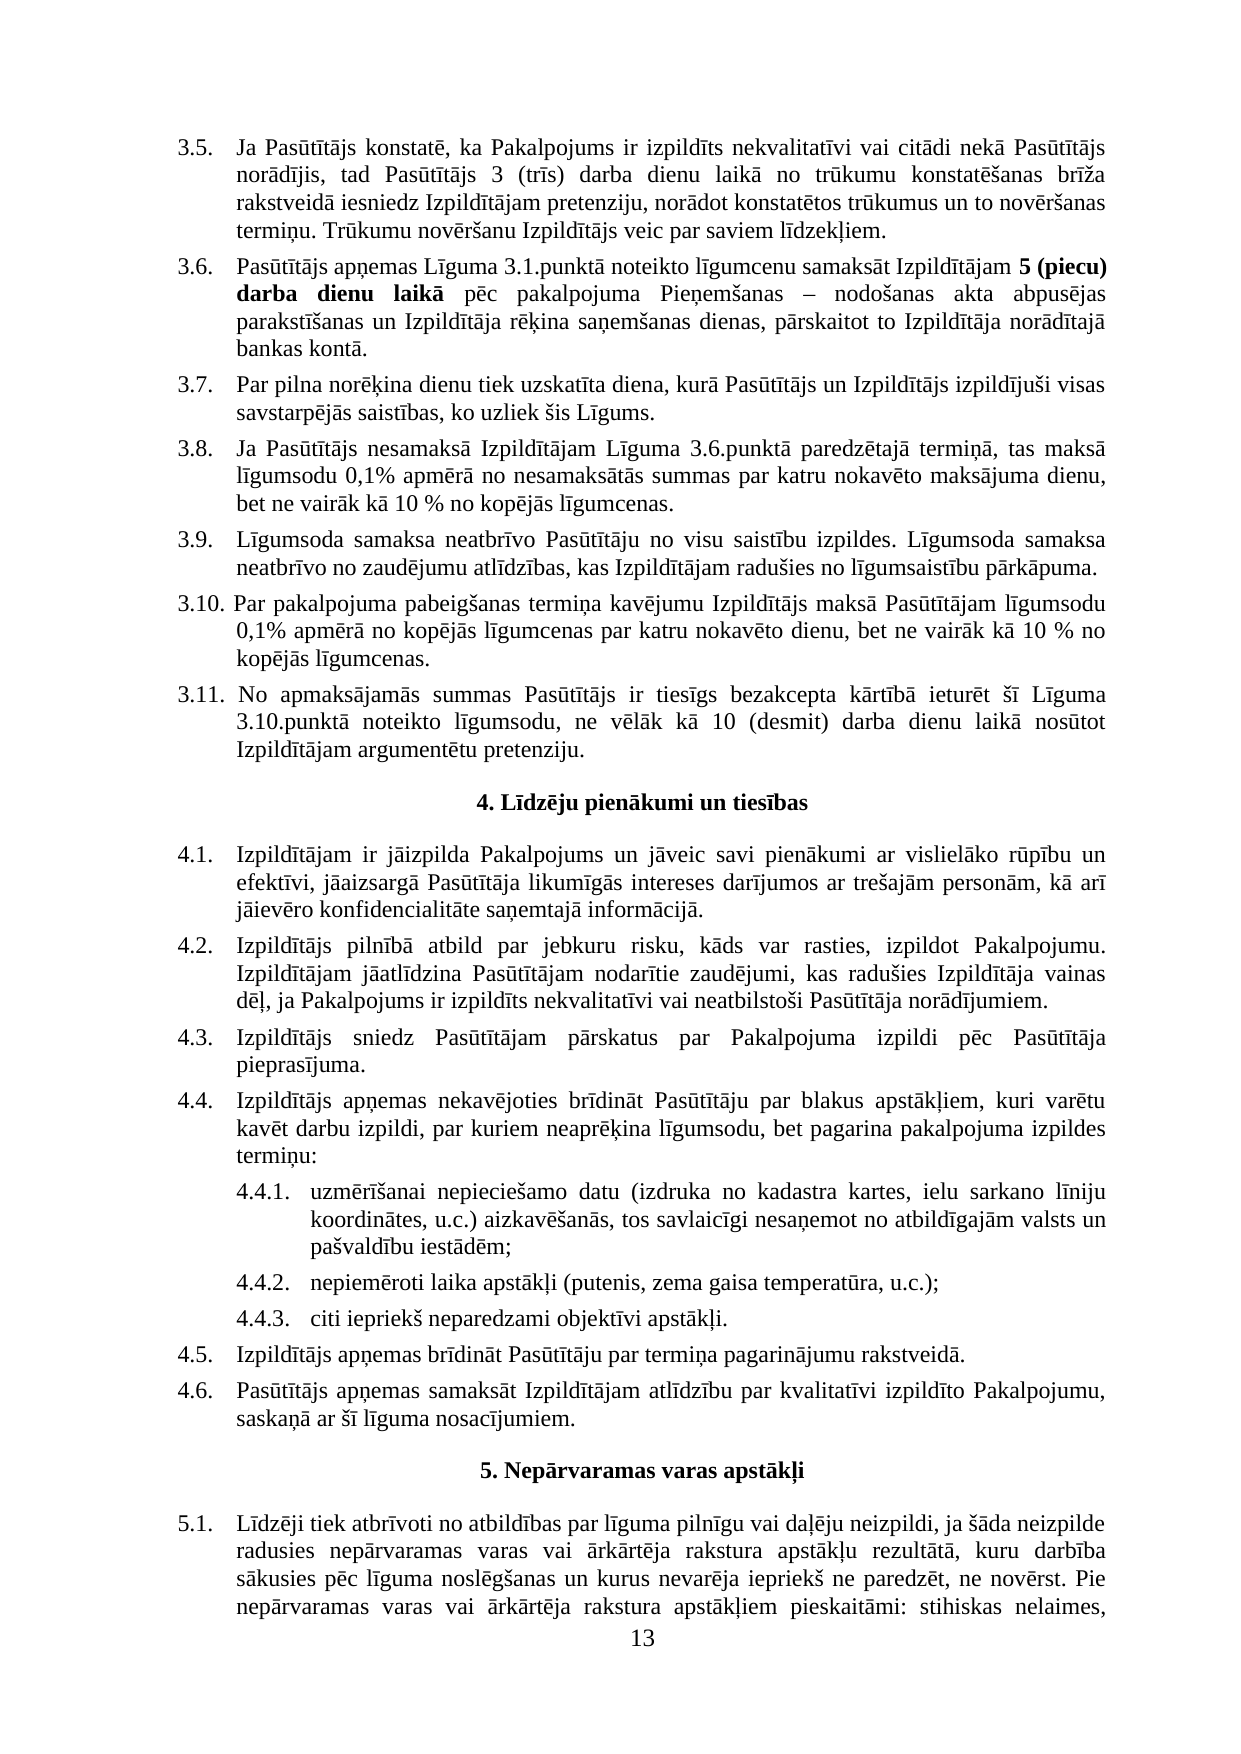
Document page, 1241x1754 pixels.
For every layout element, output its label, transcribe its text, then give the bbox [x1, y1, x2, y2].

text 4.2. Izpildītājs pilnībā atbild par jebkuru risku, kāds var rasties, izpildot Pakalpojumu. Izpildītājam jāatlīdzina Pasūtītājam nodarītie zaudējumi, kas radušies Izpildītāja vainas dēļ, ja Pakalpojums ir izpildīts nekvalitatīvi vai neatbilstoši Pasūtītāja norādījumiem. [177, 931, 1107, 1014]
text 4. Līdzēju pienākumi un tiesības [177, 788, 1107, 815]
text 4.6. Pasūtītājs apņemas samaksāt Izpildītājam atlīdzību par kvalitatīvi izpildīto Pakalpojumu, saskaņā ar šī līguma nosacījumiem. [177, 1376, 1107, 1431]
text 4.4.3. citi iepriekš neparedzami objektīvi apstākļi. [236, 1304, 1107, 1332]
text 3.6. Pasūtītājs apņemas Līguma 3.1.punktā noteikto līgumcenu samaksāt Izpildītājam 5 (piecu) darba dienu laikā pēc pakalpojuma Pieņemšanas – nodošanas akta abpusējas parakstīšanas un Izpildītāja rēķina saņemšanas dienas, pārskaitot to Izpildītāja norādītajā bankas kontā. [177, 252, 1107, 362]
text 3.9. Līgumsoda samaksa neatbrīvo Pasūtītāju no visu saistību izpildes. Līgumsoda samaksa neatbrīvo no zaudējumu atlīdzības, kas Izpildītājam radušies no līgumsaistību pārkāpuma. [177, 525, 1107, 580]
text 3.5. Ja Pasūtītājs konstatē, ka Pakalpojums ir izpildīts nekvalitatīvi vai citādi nekā Pasūtītājs norādījis, tad Pasūtītājs 3 (trīs) darba dienu laikā no trūkumu konstatēšanas brīža rakstveidā iesniedz Izpildītājam pretenziju, norādot konstatētos trūkumus un to novēršanas termiņu. Trūkumu novēršanu Izpildītājs veic par saviem līdzekļiem. [177, 133, 1107, 243]
text 4.4. Izpildītājs apņemas nekavējoties brīdināt Pasūtītāju par blakus apstākļiem, kuri varētu kavēt darbu izpildi, par kuriem neaprēķina līgumsodu, bet pagarina pakalpojuma izpildes termiņu: [177, 1086, 1107, 1169]
text 3.8. Ja Pasūtītājs nesamaksā Izpildītājam Līguma 3.6.punktā paredzētajā termiņā, tas maksā līgumsodu 0,1% apmērā no nesamaksātās summas par katru nokavēto maksājuma dienu, bet ne vairāk kā 10 % no kopējās līgumcenas. [177, 434, 1107, 517]
text 4.4.1. uzmērīšanai nepieciešamo datu (izdruka no kadastra kartes, ielu sarkano līniju koordinātes, u.c.) aizkavēšanās, tos savlaicīgi nesaņemot no atbildīgajām valsts un pašvaldību iestādēm; [236, 1177, 1107, 1260]
text 3.10. Par pakalpojuma pabeigšanas termiņa kavējumu Izpildītājs maksā Pasūtītājam līgumsodu 0,1% apmērā no kopējās līgumcenas par katru nokavēto dienu, bet ne vairāk kā 10 % no kopējās līgumcenas. [177, 589, 1107, 671]
text 4.5. Izpildītājs apņemas brīdināt Pasūtītāju par termiņa pagarinājumu rakstveidā. [177, 1340, 1107, 1368]
text 3.11. No apmaksājamās summas Pasūtītājs ir tiesīgs bezakcepta kārtībā ieturēt šī Līguma 3.10.punktā noteikto līgumsodu, ne vēlāk kā 10 (desmit) darba dienu laikā nosūtot Izpildītājam argumentētu pretenziju. [177, 680, 1107, 763]
text 5. Nepārvaramas varas apstākļi [177, 1456, 1107, 1484]
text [177, 1509, 1107, 1619]
text 3.7. Par pilna norēķina dienu tiek uzskatīta diena, kurā Pasūtītājs un Izpildītājs izpildījuši visas savstarpējās saistības, ko uzliek šis Līgums. [177, 370, 1107, 426]
text 4.4.2. nepiemēroti laika apstākļi (putenis, zema gaisa temperatūra, u.c.); [236, 1268, 1107, 1296]
text 4.3. Izpildītājs sniedz Pasūtītājam pārskatus par Pakalpojuma izpildi pēc Pasūtītāja pieprasījuma. [177, 1022, 1107, 1078]
text 4.1. Izpildītājam ir jāizpilda Pakalpojums un jāveic savi pienākumi ar vislielāko rūpību un efektīvi, jāaizsargā Pasūtītāja likumīgās intereses darījumos ar trešajām personām, kā arī jāievēro konfidencialitāte saņemtajā informācijā. [177, 840, 1107, 923]
